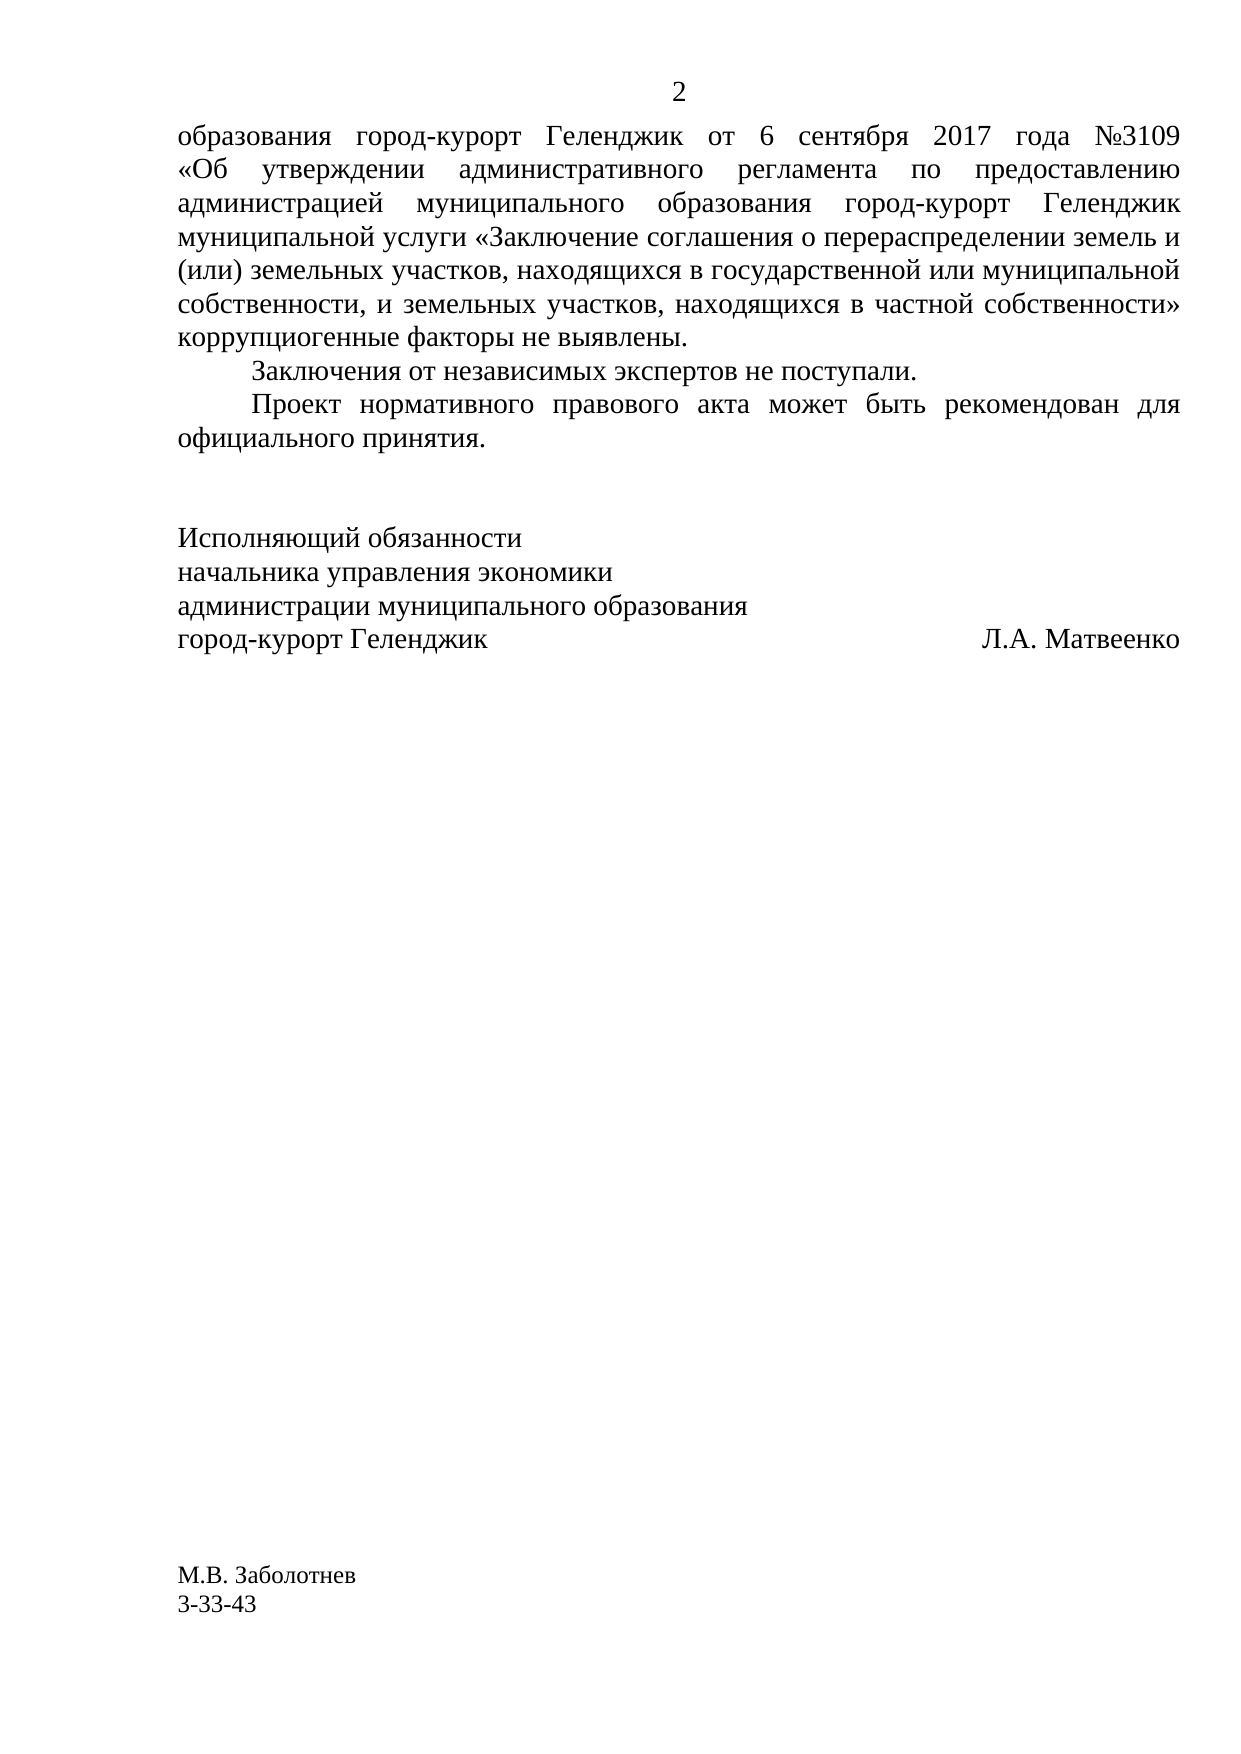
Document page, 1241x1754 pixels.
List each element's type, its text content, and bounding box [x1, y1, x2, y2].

text 3-33-43 [177, 1589, 1181, 1618]
text М.В. Заболотнев [177, 1560, 1181, 1589]
text Проект нормативного правового акта может быть рекомендован для официального принятия. [177, 386, 1181, 453]
text Исполняющий обязанности начальника управления экономики [177, 521, 1181, 588]
text Заключения от независимых экспертов не поступали. [177, 353, 1181, 386]
text город-курорт Геленджик Л.А. Матвеенко [177, 621, 1181, 655]
text администрации муниципального образования [177, 588, 1181, 621]
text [177, 118, 1181, 353]
